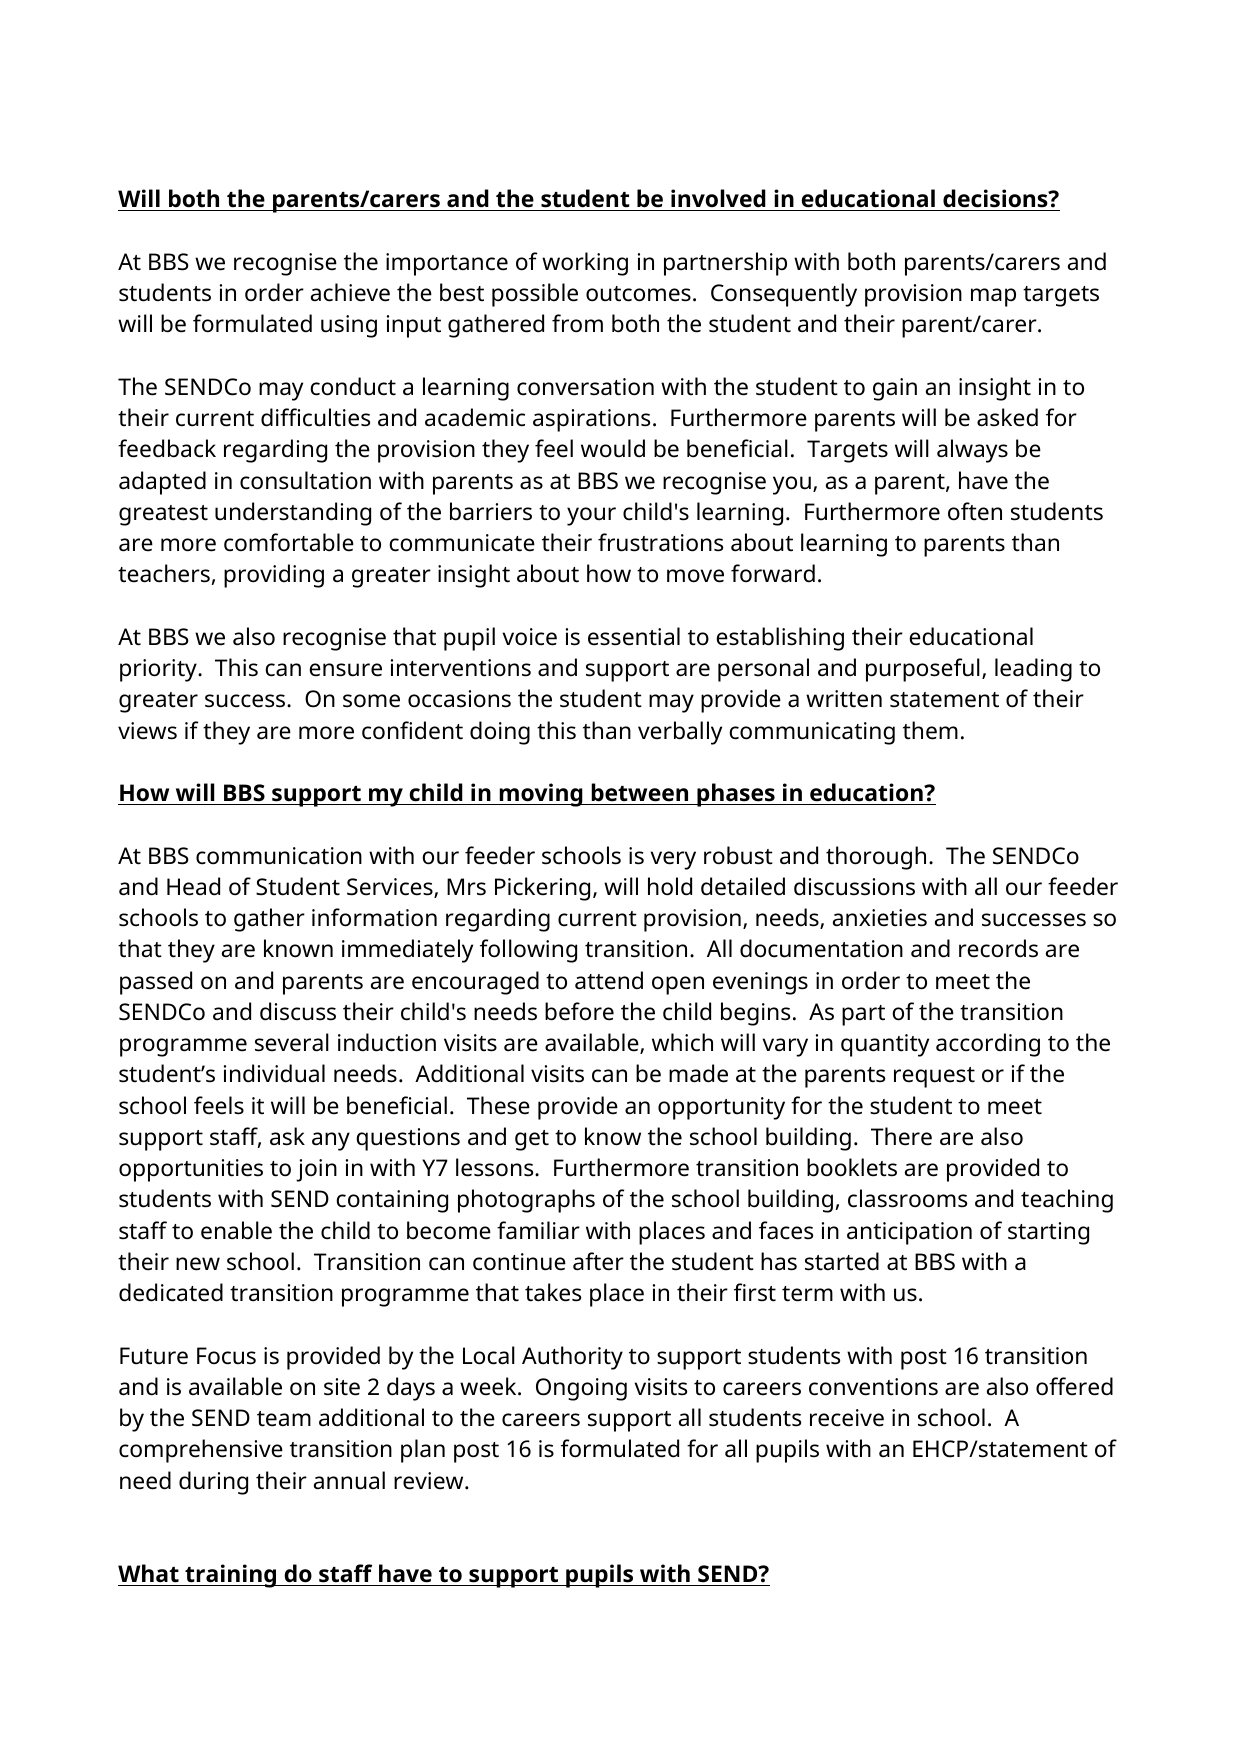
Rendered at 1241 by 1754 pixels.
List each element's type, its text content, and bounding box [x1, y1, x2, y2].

text At BBS we also recognise that pupil voice is essential to establishing their educational priority. This can ensure interventions and support are personal and purposeful, leading to greater success. On some occasions the student may provide a written statement of their views if they are more confident doing this than verbally communicating them. [118, 621, 1122, 746]
text At BBS we recognise the importance of working in partnership with both parents/carers and students in order achieve the best possible outcomes. Consequently provision map targets will be formulated using input gathered from both the student and their parent/carer. [118, 246, 1122, 340]
text At BBS communication with our feeder schools is very robust and thorough. The SENDCo and Head of Student Services, Mrs Pickering, will hold detailed discussions with all our feeder schools to gather information regarding current provision, needs, anxieties and successes so that they are known immediately following transition. All documentation and records are passed on and parents are encouraged to attend open evenings in order to meet the SENDCo and discuss their child's needs before the child begins. As part of the transition programme several induction visits are available, which will vary in quantity according to the student’s individual needs. Additional visits can be made at the parents request or if the school feels it will be beneficial. These provide an opportunity for the student to meet support staff, ask any questions and get to know the school building. There are also opportunities to join in with Y7 lessons. Furthermore transition booklets are provided to students with SEND containing photographs of the school building, classrooms and teaching staff to enable the child to become familiar with places and faces in anticipation of starting their new school. Transition can continue after the student has started at BBS with a dedicated transition programme that takes place in their first term with us. [118, 840, 1122, 1308]
text Will both the parents/carers and the student be involved in educational decisions? [118, 183, 1122, 215]
text How will BBS support my child in moving between phases in education? [118, 777, 1122, 808]
text The SENDCo may conduct a learning conversation with the student to gain an insight in to their current difficulties and academic aspirations. Furthermore parents will be asked for feedback regarding the provision they feel would be beneficial. Targets will always be adapted in consultation with parents as at BBS we recognise you, as a parent, have the greatest understanding of the barriers to your child's learning. Furthermore often students are more comfortable to communicate their frustrations about learning to parents than teachers, providing a greater insight about how to move forward. [118, 371, 1122, 590]
text Future Focus is provided by the Local Authority to support students with post 16 transition and is available on site 2 days a week. Ongoing visits to careers conventions are also offered by the SEND team additional to the careers support all students receive in school. A comprehensive transition plan post 16 is formulated for all pupils with an EHCP/statement of need during their annual review. [118, 1340, 1122, 1496]
text What training do staff have to support pupils with SEND? [118, 1558, 1122, 1590]
